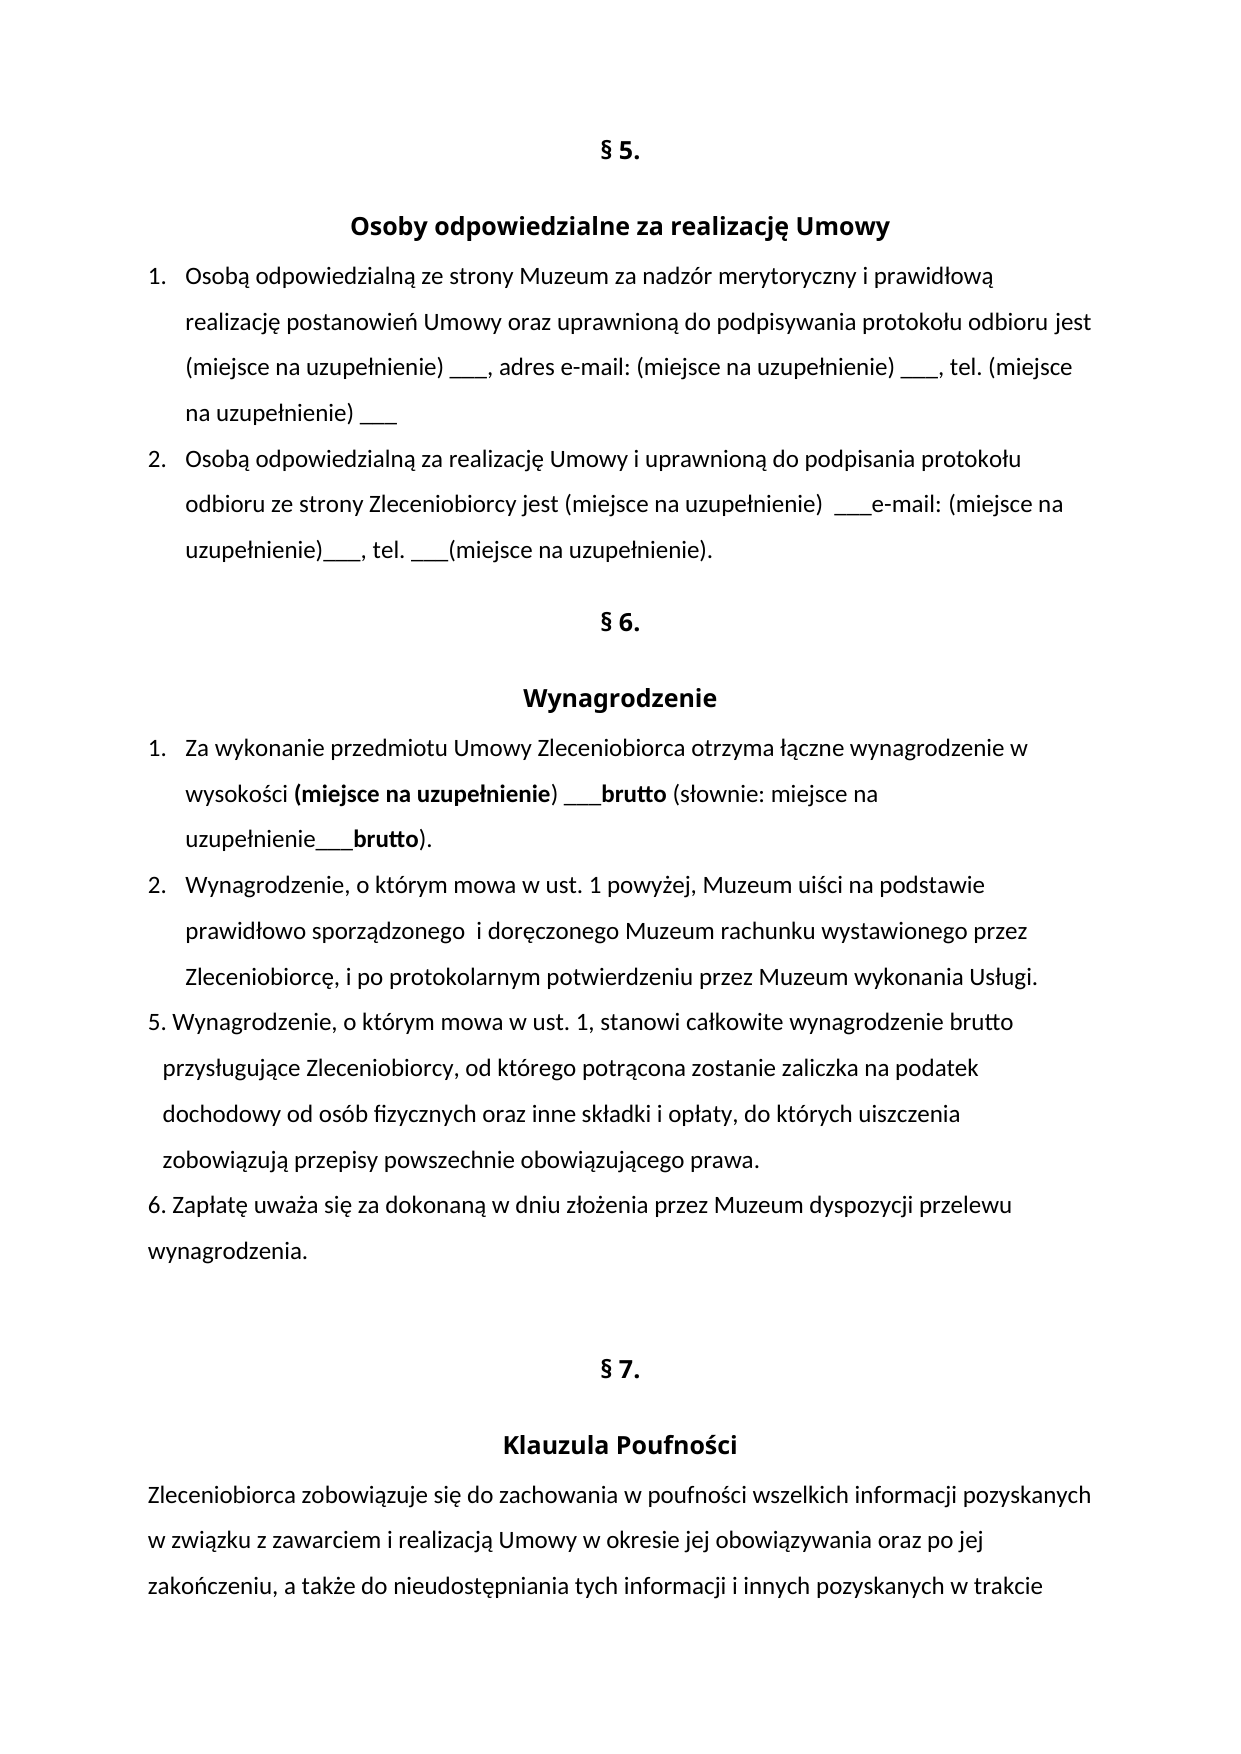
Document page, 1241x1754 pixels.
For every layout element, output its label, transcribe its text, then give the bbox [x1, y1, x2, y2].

list Za wykonanie przedmiotu Umowy Zleceniobiorca otrzyma łączne wynagrodzenie w wysokości (miejsce na uzupełnienie) ___brutto (słownie: miejsce na uzupełnienie___brutto). [148, 732, 1093, 854]
text 6. Zapłatę uważa się za dokonaną w dniu złożenia przez Muzeum dyspozycji przelewu wynagrodzenia. [148, 1189, 1093, 1266]
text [148, 1479, 1093, 1601]
text 5. Wynagrodzenie, o którym mowa w ust. 1, stanowi całkowite wynagrodzenie brutto przysługujące Zleceniobiorcy, od którego potrącona zostanie zaliczka na podatek dochodowy od osób fizycznych oraz inne składki i opłaty, do których uiszczenia zobowiązują przepisy powszechnie obowiązującego prawa. [148, 1007, 1093, 1174]
list Osobą odpowiedzialną ze strony Muzeum za nadzór merytoryczny i prawidłową realizację postanowień Umowy oraz uprawnioną do podpisywania protokołu odbioru jest (miejsce na uzupełnienie) ___, adres e-mail: (miejsce na uzupełnienie) ___, tel. (miejsce na uzupełnienie) ___ [148, 260, 1093, 428]
subtitle Klauzula Poufności [148, 1428, 1093, 1462]
list Osobą odpowiedzialną za realizację Umowy i uprawnioną do podpisania protokołu odbioru ze strony Zleceniobiorcy jest (miejsce na uzupełnienie) ___e-mail: (miejsce na uzupełnienie)___, tel. ___(miejsce na uzupełnienie). [148, 443, 1093, 565]
subtitle § 5. [148, 133, 1093, 167]
list Wynagrodzenie, o którym mowa w ust. 1 powyżej, Muzeum uiści na podstawie prawidłowo sporządzonego i doręczonego Muzeum rachunku wystawionego przez Zleceniobiorcę, i po protokolarnym potwierdzeniu przez Muzeum wykonania Usługi. [148, 869, 1093, 991]
subtitle § 7. [148, 1352, 1093, 1386]
subtitle Osoby odpowiedzialne za realizację Umowy [148, 209, 1093, 243]
subtitle § 6. [148, 605, 1093, 639]
subtitle Wynagrodzenie [148, 681, 1093, 715]
